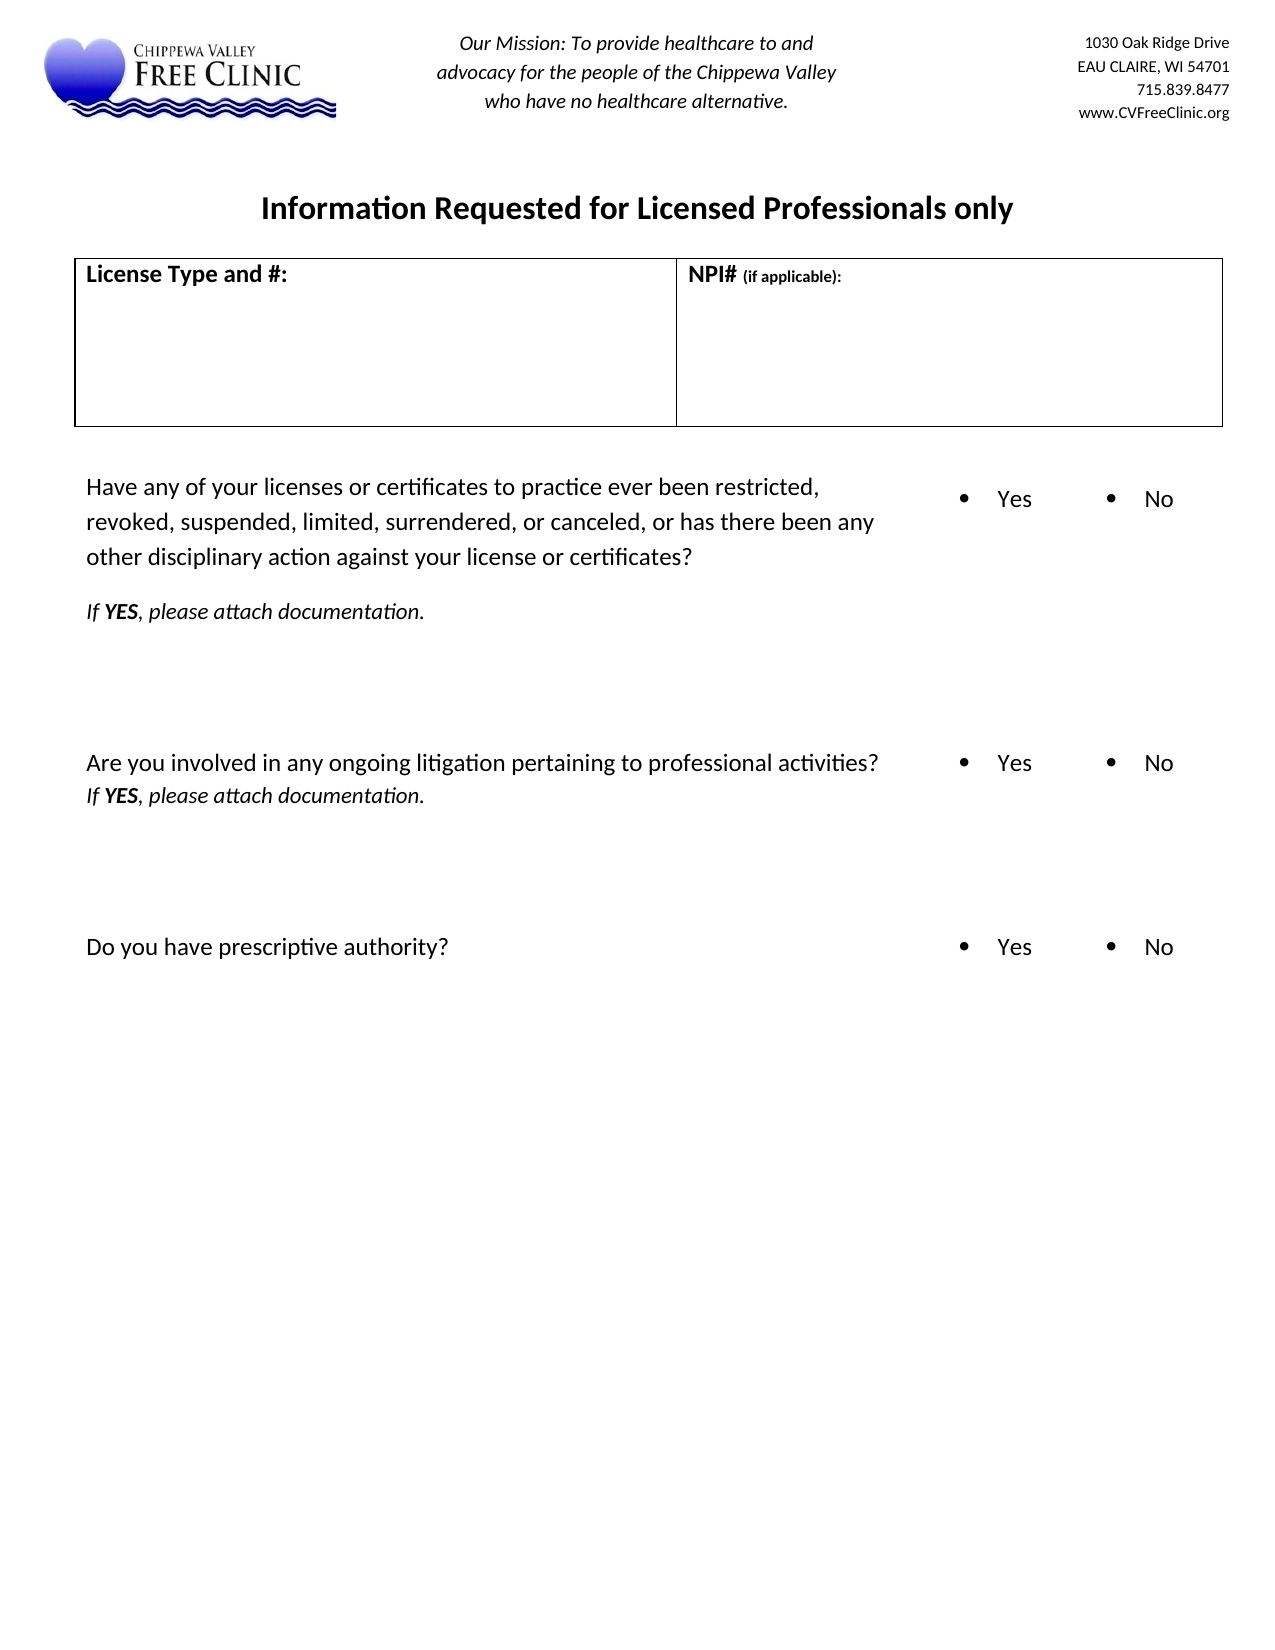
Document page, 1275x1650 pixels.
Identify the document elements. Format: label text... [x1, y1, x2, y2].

table_cell Are you involved in any ongoing litigation pertaining to professional activities? If YES, please attach documentation. [75, 747, 911, 932]
table_cell No [1058, 747, 1222, 932]
table_header NPI# (if applicable): [677, 259, 1222, 426]
table_cell No [1058, 427, 1222, 747]
table_cell Yes [911, 932, 1058, 987]
table_cell No [1058, 932, 1222, 987]
table_cell Yes [911, 427, 1058, 747]
table_header License Type and #: [76, 259, 676, 426]
table_cell Do you have prescriptive authority? [75, 932, 911, 987]
table_cell Yes [911, 747, 1058, 932]
table_cell Have any of your licenses or certificates to practice ever been restricted, revoked, suspended, limited, surrendered, or canceled, or has there been any other disciplinary action against your license or certificates? If YES, please attach documentation. [75, 427, 911, 747]
text Information Requested for Licensed Professionals only [112, 187, 1125, 228]
